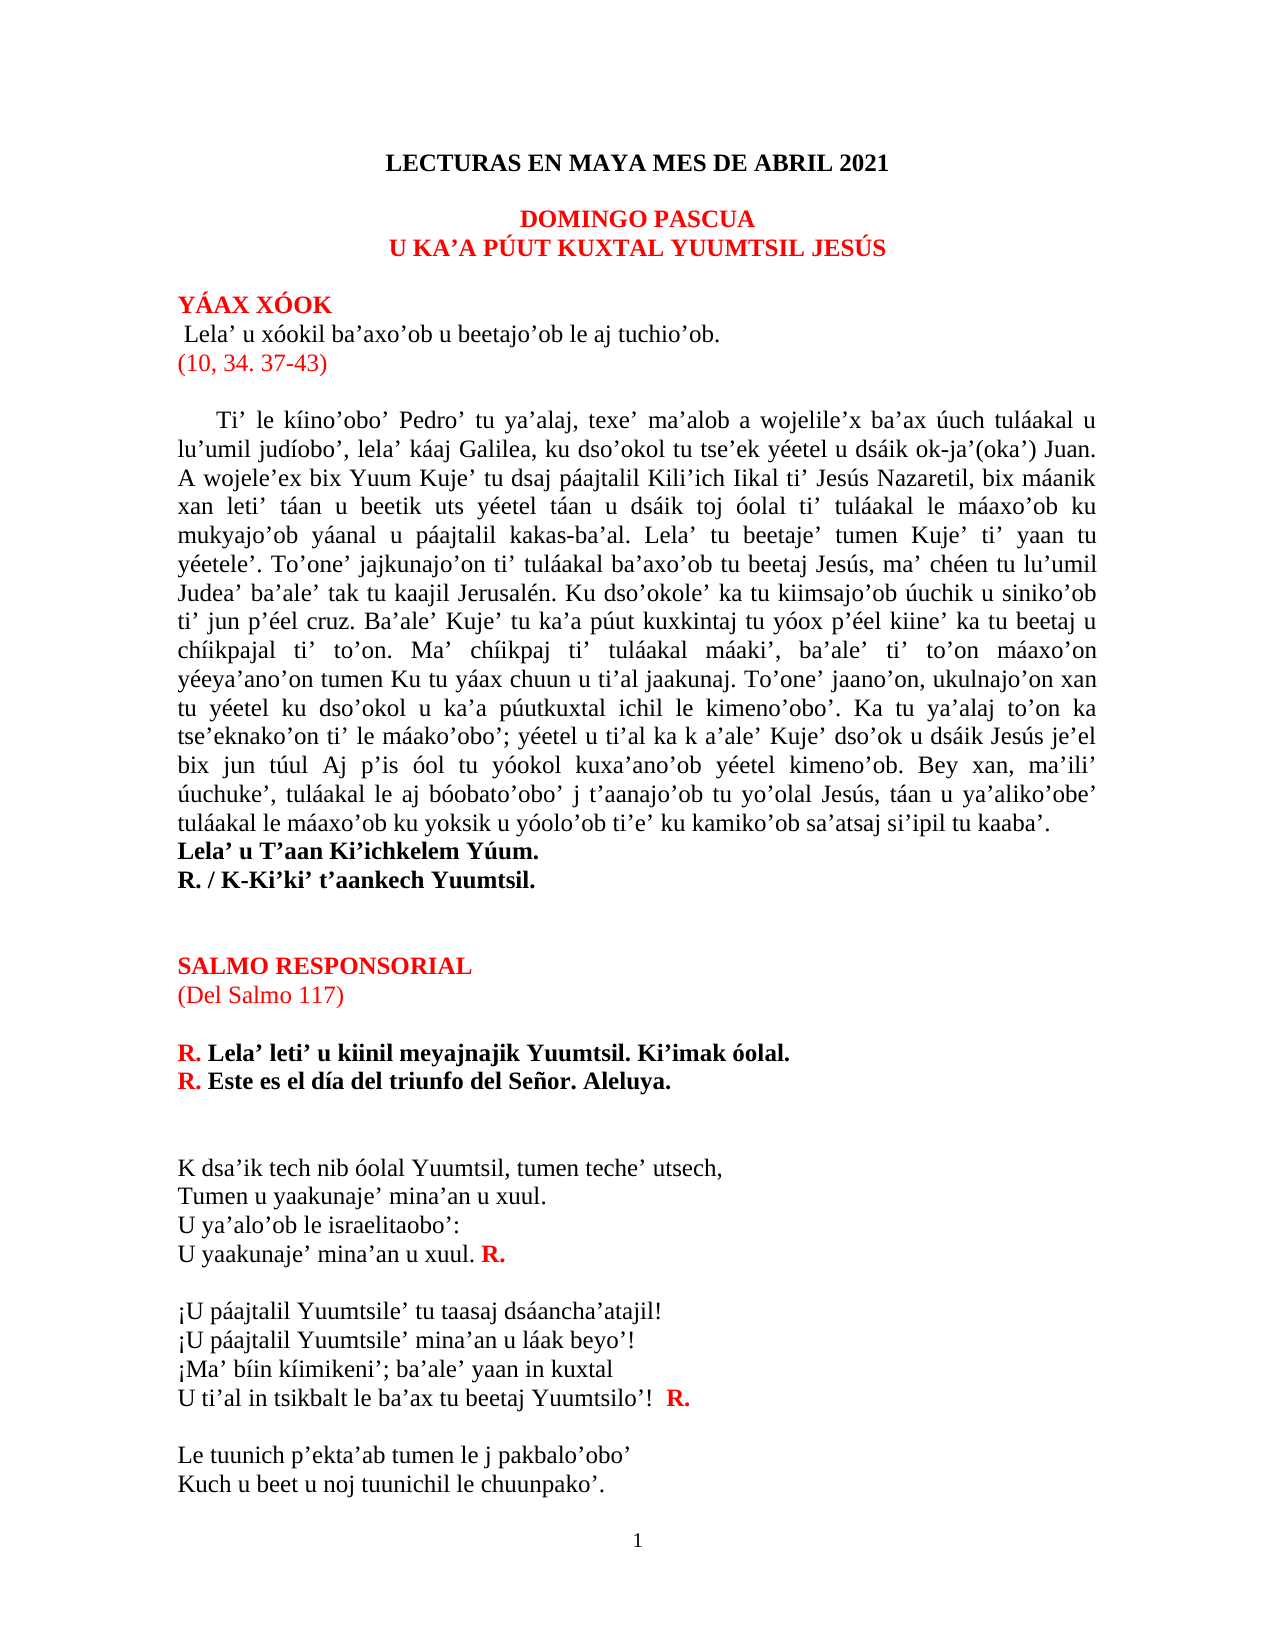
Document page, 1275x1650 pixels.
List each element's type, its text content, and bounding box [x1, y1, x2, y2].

text Lela’ u xóokil ba’axo’ob u beetajo’ob le aj tuchio’ob. [177, 319, 1098, 348]
text R. Este es el día del triunfo del Señor. Aleluya. [177, 1066, 1098, 1095]
text U ya’alo’ob le israelitaobo’: [177, 1210, 1098, 1239]
text DOMINGO PASCUA [177, 204, 1098, 233]
text U KA’A PÚUT KUXTAL YUUMTSIL JESÚS [177, 233, 1098, 261]
text Tumen u yaakunaje’ mina’an u xuul. [177, 1181, 1098, 1210]
text K dsa’ik tech nib óolal Yuumtsil, tumen teche’ utsech, [177, 1153, 1098, 1181]
text R. / K-Ki’ki’ t’aankech Yuumtsil. [177, 865, 1098, 894]
text R. Lela’ leti’ u kiinil meyajnajik Yuumtsil. Ki’imak óolal. [177, 1038, 1098, 1066]
text (Del Salmo 117) [177, 980, 1098, 1009]
text SALMO RESPONSORIAL [177, 951, 1098, 980]
text LECTURAS EN MAYA MES DE ABRIL 2021 [177, 148, 1098, 176]
text YÁAX XÓOK [177, 290, 1098, 319]
text ¡Ma’ bíin kíimikeni’; ba’ale’ yaan in kuxtal [177, 1354, 1098, 1383]
text Lela’ u T’aan Ki’ichkelem Yúum. [177, 836, 1098, 865]
text Kuch u beet u noj tuunichil le chuunpako’. [177, 1469, 1098, 1498]
text U yaakunaje’ mina’an u xuul. R. [177, 1239, 1098, 1268]
text (10, 34. 37-43) [177, 348, 1098, 376]
text ¡U páajtalil Yuumtsile’ mina’an u láak beyo’! [177, 1325, 1098, 1354]
text ¡U páajtalil Yuumtsile’ tu taasaj dsáancha’atajil! [177, 1296, 1098, 1325]
text Le tuunich p’ekta’ab tumen le j pakbalo’obo’ [177, 1440, 1098, 1469]
text U ti’al in tsikbalt le ba’ax tu beetaj Yuumtsilo’! R. [177, 1383, 1098, 1411]
text Ti’ le kíino’obo’ Pedro’ tu ya’alaj, texe’ ma’alob a wojelile’x ba’ax úuch tuláakal u lu’umil judíobo’, lela’ káaj Galilea, ku dso’okol tu tse’ek yéetel u dsáik ok-ja’(oka’) Juan. A wojele’ex bix Yuum Kuje’ tu dsaj páajtalil Kili’ich Iikal ti’ Jesús Nazaretil, bix máanik xan leti’ táan u beetik uts yéetel táan u dsáik toj óolal ti’ tuláakal le máaxo’ob ku mukyajo’ob yáanal u páajtalil kakas-ba’al. Lela’ tu beetaje’ tumen Kuje’ ti’ yaan tu yéetele’. To’one’ jajkunajo’on ti’ tuláakal ba’axo’ob tu beetaj Jesús, ma’ chéen tu lu’umil Judea’ ba’ale’ tak tu kaajil Jerusalén. Ku dso’okole’ ka tu kiimsajo’ob úuchik u siniko’ob ti’ jun p’éel cruz. Ba’ale’ Kuje’ tu ka’a púut kuxkintaj tu yóox p’éel kiine’ ka tu beetaj u chíikpajal ti’ to’on. Ma’ chíikpaj ti’ tuláakal máaki’, ba’ale’ ti’ to’on máaxo’on yéeya’ano’on tumen Ku tu yáax chuun u ti’al jaakunaj. To’one’ jaano’on, ukulnajo’on xan tu yéetel ku dso’okol u ka’a púutkuxtal ichil le kimeno’obo’. Ka tu ya’alaj to’on ka tse’eknako’on ti’ le máako’obo’; yéetel u ti’al ka k a’ale’ Kuje’ dso’ok u dsáik Jesús je’el bix jun túul Aj p’is óol tu yóokol kuxa’ano’ob yéetel kimeno’ob. Bey xan, ma’ili’ úuchuke’, tuláakal le aj bóobato’obo’ j t’aanajo’ob tu yo’olal Jesús, táan u ya’aliko’obe’ tuláakal le máaxo’ob ku yoksik u yóolo’ob ti’e’ ku kamiko’ob sa’atsaj si’ipil tu kaaba’. [177, 405, 1098, 836]
